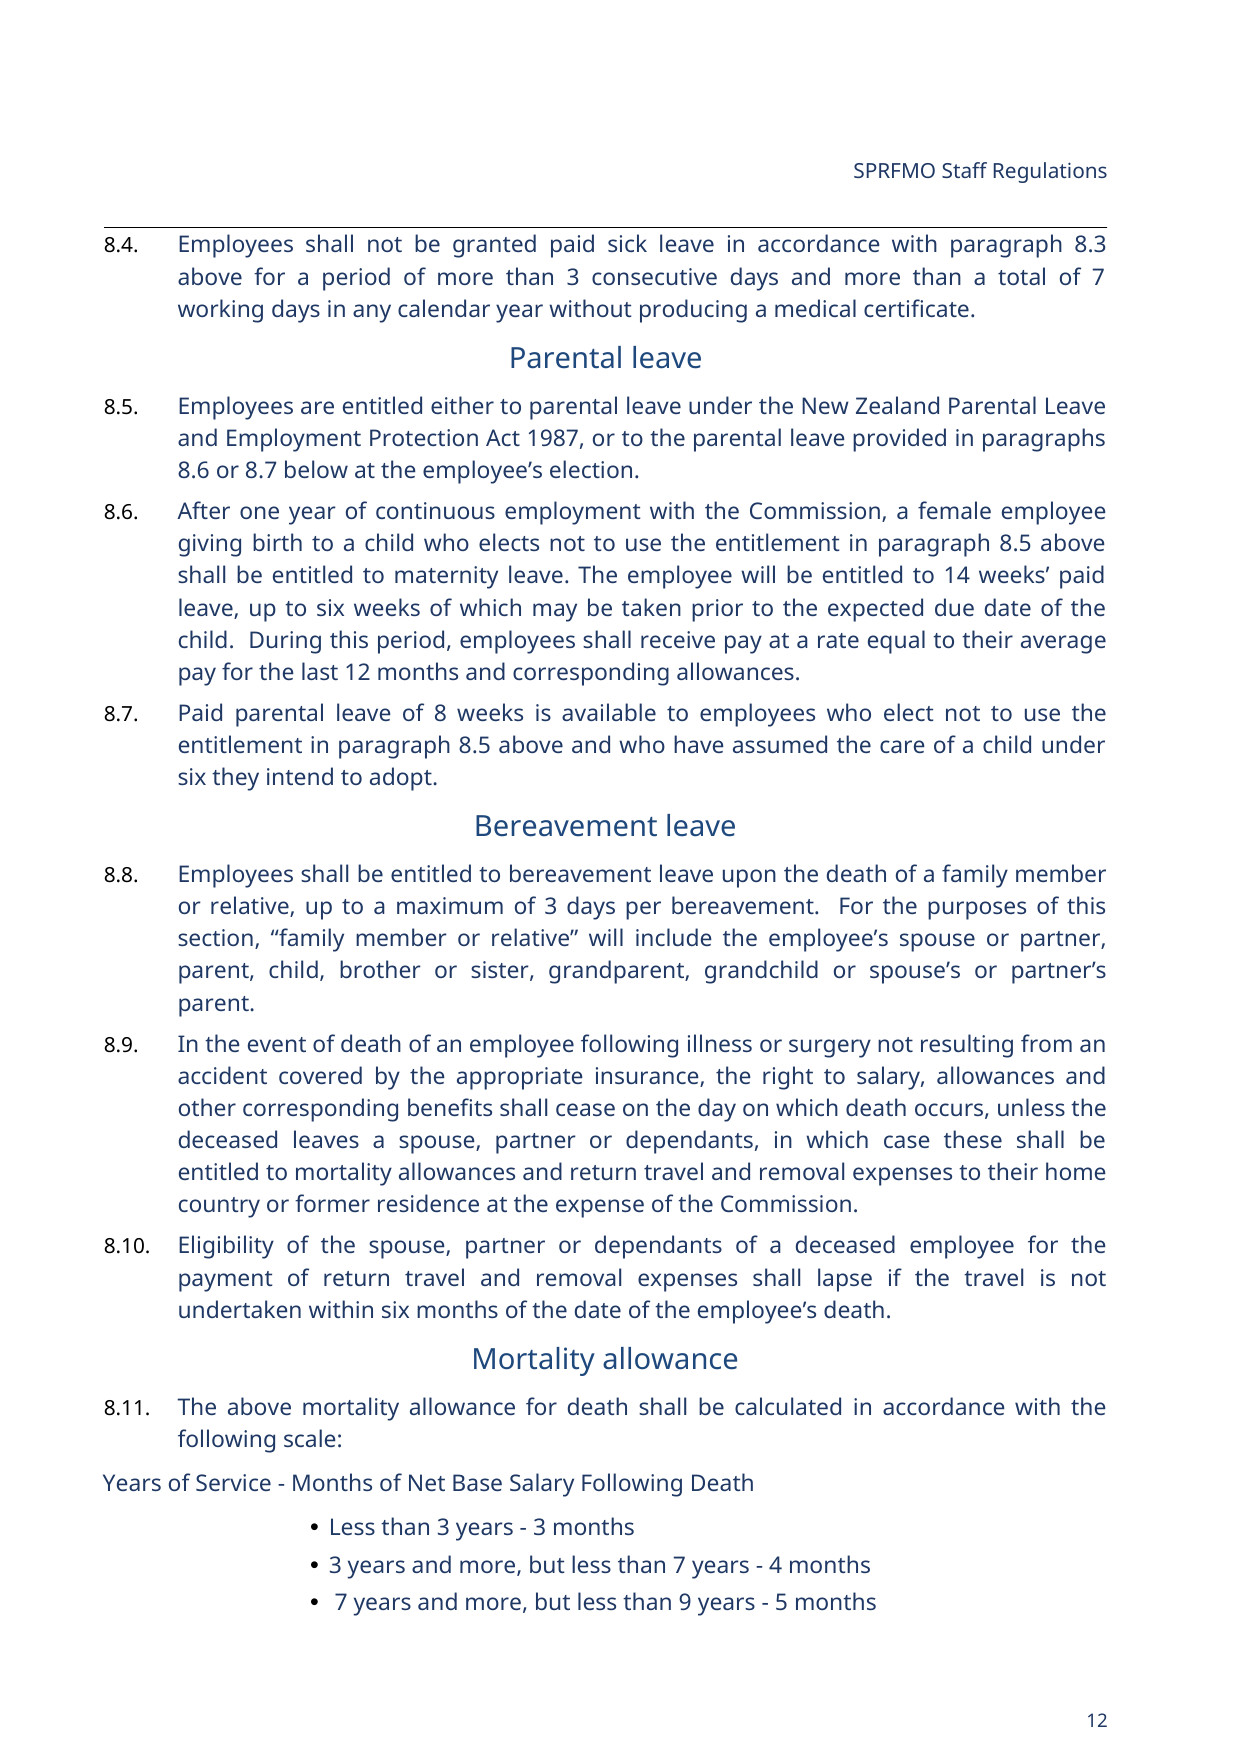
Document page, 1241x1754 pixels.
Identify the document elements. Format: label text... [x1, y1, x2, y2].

list After one year of continuous employment with the Commission, a female employee giving birth to a child who elects not to use the entitlement in paragraph 8.5 above shall be entitled to maternity leave. The employee will be entitled to 14 weeks’ paid leave, up to six weeks of which may be taken prior to the expected due date of the child. During this period, employees shall receive pay at a rate equal to their average pay for the last 12 months and corresponding allowances. [103, 495, 1107, 687]
list The above mortality allowance for death shall be calculated in accordance with the following scale: [103, 1391, 1107, 1454]
list Employees shall be entitled to bereavement leave upon the death of a family member or relative, up to a maximum of 3 days per bereavement. For the purposes of this section, “family member or relative” will include the employee’s spouse or partner, parent, child, brother or sister, grandparent, grandchild or spouse’s or partner’s parent. [103, 858, 1107, 1018]
list In the event of death of an employee following illness or surgery not resulting from an accident covered by the appropriate insurance, the right to salary, allowances and other corresponding benefits shall cease on the day on which death occurs, unless the deceased leaves a spouse, partner or dependants, in which case these shall be entitled to mortality allowances and return travel and removal expenses to their home country or former residence at the expense of the Commission. [103, 1027, 1107, 1220]
list 7 years and more, but less than 9 years - 5 months [310, 1586, 1107, 1618]
list Employees shall not be granted paid sick leave in accordance with paragraph 8.3 above for a period of more than 3 consecutive days and more than a total of 7 working days in any calendar year without producing a medical certificate. [103, 228, 1107, 324]
text Parental leave [103, 337, 1107, 377]
list Less than 3 years - 3 months [310, 1511, 1107, 1542]
text Years of Service - Months of Net Base Salary Following Death [102, 1467, 1107, 1499]
list Eligibility of the spouse, partner or dependants of a deceased employee for the payment of return travel and removal expenses shall lapse if the travel is not undertaken within six months of the date of the employee’s death. [103, 1229, 1107, 1325]
list Paid parental leave of 8 weeks is available to employees who elect not to use the entitlement in paragraph 8.5 above and who have assumed the care of a child under six they intend to adopt. [103, 697, 1107, 792]
list 3 years and more, but less than 7 years - 4 months [310, 1549, 1107, 1581]
text Mortality allowance [103, 1338, 1107, 1378]
list Employees are entitled either to parental leave under the New Zealand Parental Leave and Employment Protection Act 1987, or to the parental leave provided in paragraphs 8.6 or 8.7 below at the employee’s election. [103, 390, 1107, 485]
text Bereavement leave [103, 806, 1107, 845]
